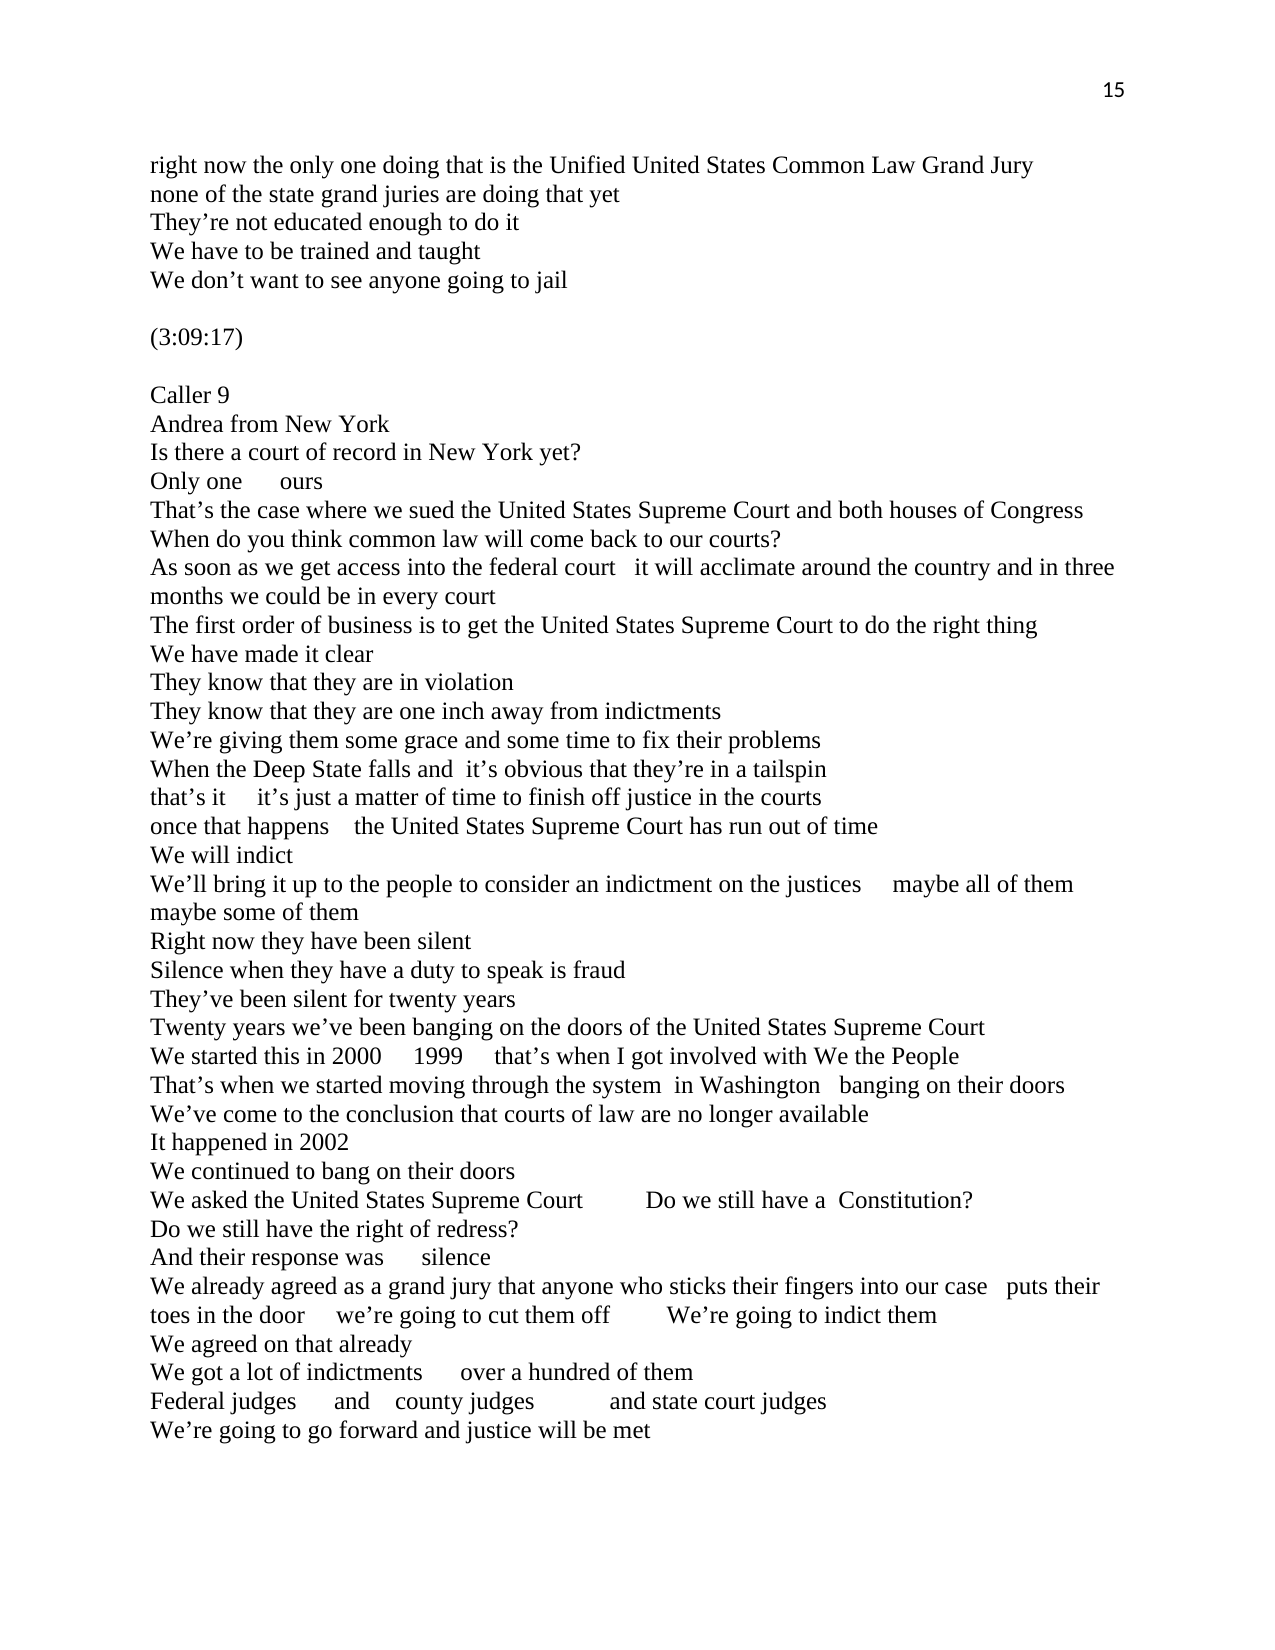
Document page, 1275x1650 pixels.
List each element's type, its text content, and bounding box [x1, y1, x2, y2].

text We’ve come to the conclusion that courts of law are no longer available [150, 1099, 1125, 1127]
text They’re not educated enough to do it [150, 207, 1125, 236]
text That’s the case where we sued the United States Supreme Court and both houses of Congress [150, 495, 1125, 524]
text It happened in 2002 [150, 1127, 1125, 1156]
text We’ll bring it up to the people to consider an indictment on the justices maybe all of them maybe some of them [150, 869, 1125, 926]
text right now the only one doing that is the Unified United States Common Law Grand Jury [150, 150, 1125, 179]
text We continued to bang on their doors [150, 1156, 1125, 1185]
text Andrea from New York [150, 409, 1125, 437]
text We have made it clear [150, 639, 1125, 667]
text Caller 9 [150, 380, 1125, 409]
text Federal judges and county judges and state court judges [150, 1386, 1125, 1415]
text We will indict [150, 840, 1125, 869]
text Only one ours [150, 466, 1125, 495]
text Right now they have been silent [150, 926, 1125, 955]
text none of the state grand juries are doing that yet [150, 179, 1125, 207]
text And their response was silence [150, 1242, 1125, 1271]
text We agreed on that already [150, 1329, 1125, 1357]
text They know that they are one inch away from indictments [150, 696, 1125, 725]
text We don’t want to see anyone going to jail [150, 265, 1125, 294]
text that’s it it’s just a matter of time to finish off justice in the courts [150, 782, 1125, 811]
text We asked the United States Supreme Court Do we still have a Constitution? [150, 1185, 1125, 1214]
text We have to be trained and taught [150, 236, 1125, 265]
text once that happens the United States Supreme Court has run out of time [150, 811, 1125, 840]
text When do you think common law will come back to our courts? [150, 524, 1125, 552]
text They know that they are in violation [150, 667, 1125, 696]
text When the Deep State falls and it’s obvious that they’re in a tailspin [150, 754, 1125, 782]
text We started this in 2000 1999 that’s when I got involved with We the People [150, 1041, 1125, 1070]
text Silence when they have a duty to speak is fraud [150, 955, 1125, 984]
text We already agreed as a grand jury that anyone who sticks their fingers into our case puts their toes in the door we’re going to cut them off We’re going to indict them [150, 1271, 1125, 1329]
text Do we still have the right of redress? [150, 1214, 1125, 1242]
text (3:09:17) [150, 322, 1125, 351]
text The first order of business is to get the United States Supreme Court to do the right thing [150, 610, 1125, 639]
text They’ve been silent for twenty years [150, 984, 1125, 1012]
text We’re giving them some grace and some time to fix their problems [150, 725, 1125, 754]
text Twenty years we’ve been banging on the doors of the United States Supreme Court [150, 1012, 1125, 1041]
text That’s when we started moving through the system in Washington banging on their doors [150, 1070, 1125, 1099]
text As soon as we get access into the federal court it will acclimate around the country and in three months we could be in every court [150, 552, 1125, 610]
text We’re going to go forward and justice will be met [150, 1415, 1125, 1444]
text We got a lot of indictments over a hundred of them [150, 1357, 1125, 1386]
text Is there a court of record in New York yet? [150, 437, 1125, 466]
